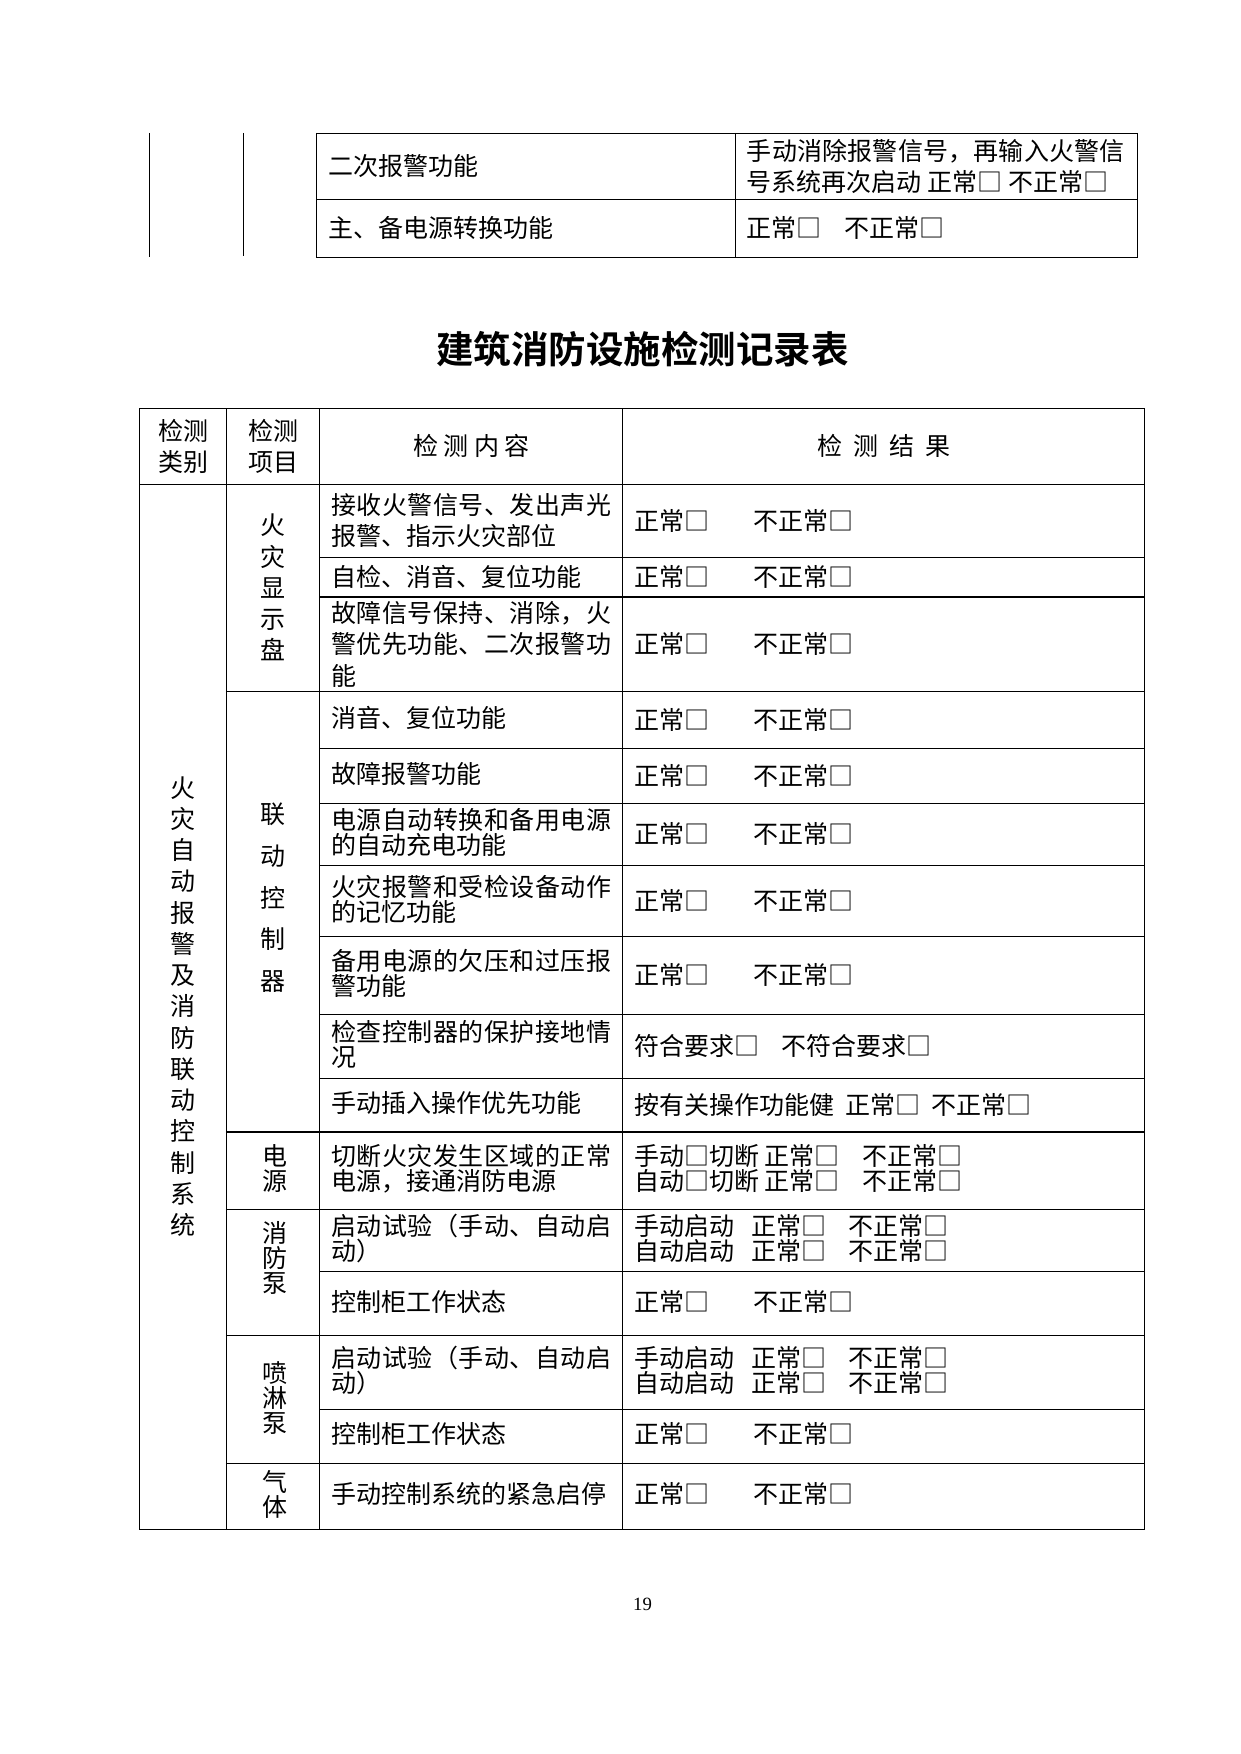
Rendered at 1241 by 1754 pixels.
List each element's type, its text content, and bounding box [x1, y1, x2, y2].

table_cell 控制柜工作状态 [320, 1410, 622, 1463]
table_cell 正常□ 不正常□ [736, 200, 1137, 257]
table_cell 故障报警功能 [320, 749, 622, 803]
table_cell 自检、消音、复位功能 [320, 558, 622, 596]
table_cell 正常□ 不正常□ [623, 749, 1144, 803]
table_cell 喷 淋 泵 [227, 1336, 319, 1463]
table_cell 检查控制器的保护接地情况 [320, 1015, 622, 1078]
table_header 检测项目 [227, 409, 319, 483]
table_cell 气 体 灭 火 系 统 [227, 1464, 319, 1528]
table_cell 正常□ 不正常□ [623, 558, 1144, 596]
text 建筑消防设施检测记录表 [168, 333, 1116, 371]
table_cell 手动□切断 正常□ 不正常□ 自动□切断 正常□ 不正常□ [623, 1133, 1144, 1209]
table_cell 控制柜工作状态 [320, 1272, 622, 1335]
table_cell 消音、复位功能 [320, 692, 622, 748]
table_cell 二次报警功能 [317, 134, 735, 199]
table_cell 电源自动转换和备用电源的自动充电功能 [320, 804, 622, 865]
table_cell 火灾报警和受检设备动作的记忆功能 [320, 866, 622, 936]
table_cell 启动试验（手动、自动启动） [320, 1336, 622, 1409]
table_cell 故障信号保持、消除，火警优先功能、二次报警功能 [320, 598, 622, 691]
table_cell 正常□ 不正常□ [623, 1410, 1144, 1463]
table_header 检 测 内 容 [320, 409, 622, 483]
table_cell 火 灾 自 动 报 警 及 消 防 联 动 控 制 系 统 [140, 485, 226, 1528]
table_cell 备用电源的欠压和过压报警功能 [320, 937, 622, 1013]
table_cell 正常□ 不正常□ [623, 692, 1144, 748]
table_cell 正常□ 不正常□ [623, 598, 1144, 691]
table_cell 手动插入操作优先功能 [320, 1079, 622, 1131]
table_cell 正常□ 不正常□ [623, 937, 1144, 1013]
table_cell 手动启动 正常□ 不正常□ 自动启动 正常□ 不正常□ [623, 1210, 1144, 1271]
table_cell 切断火灾发生区域的正常电源，接通消防电源 [320, 1133, 622, 1209]
table_cell 正常□ 不正常□ [623, 804, 1144, 865]
table_cell 正常□ 不正常□ [623, 1464, 1144, 1528]
table_cell 符合要求□ 不符合要求□ [623, 1015, 1144, 1078]
table_cell 接收火警信号、发出声光报警、指示火灾部位 [320, 485, 622, 557]
table_cell 电 源 [227, 1133, 319, 1209]
table_header 检 测 结 果 [623, 409, 1144, 483]
table_cell 联 动 控 制 器 [227, 692, 319, 1131]
table_cell 主、备电源转换功能 [317, 200, 735, 257]
table_header 检测 类别 [140, 409, 226, 483]
table_cell 手动启动 正常□ 不正常□ 自动启动 正常□ 不正常□ [623, 1336, 1144, 1409]
table_cell 正常□ 不正常□ [623, 866, 1144, 936]
table_cell 手动控制系统的紧急启停 [320, 1464, 622, 1528]
table_cell 火 灾 显 示 盘 [227, 485, 319, 691]
table_cell 消 防 泵 [227, 1210, 319, 1335]
table_cell 手动消除报警信号，再输入火警信号系统再次启动 正常□ 不正常□ [736, 134, 1137, 199]
table_cell 正常□ 不正常□ [623, 1272, 1144, 1335]
table_cell 按有关操作功能健 正常□ 不正常□ [623, 1079, 1144, 1131]
table_cell 启动试验（手动、自动启动） [320, 1210, 622, 1271]
table_cell 正常□ 不正常□ [623, 485, 1144, 557]
